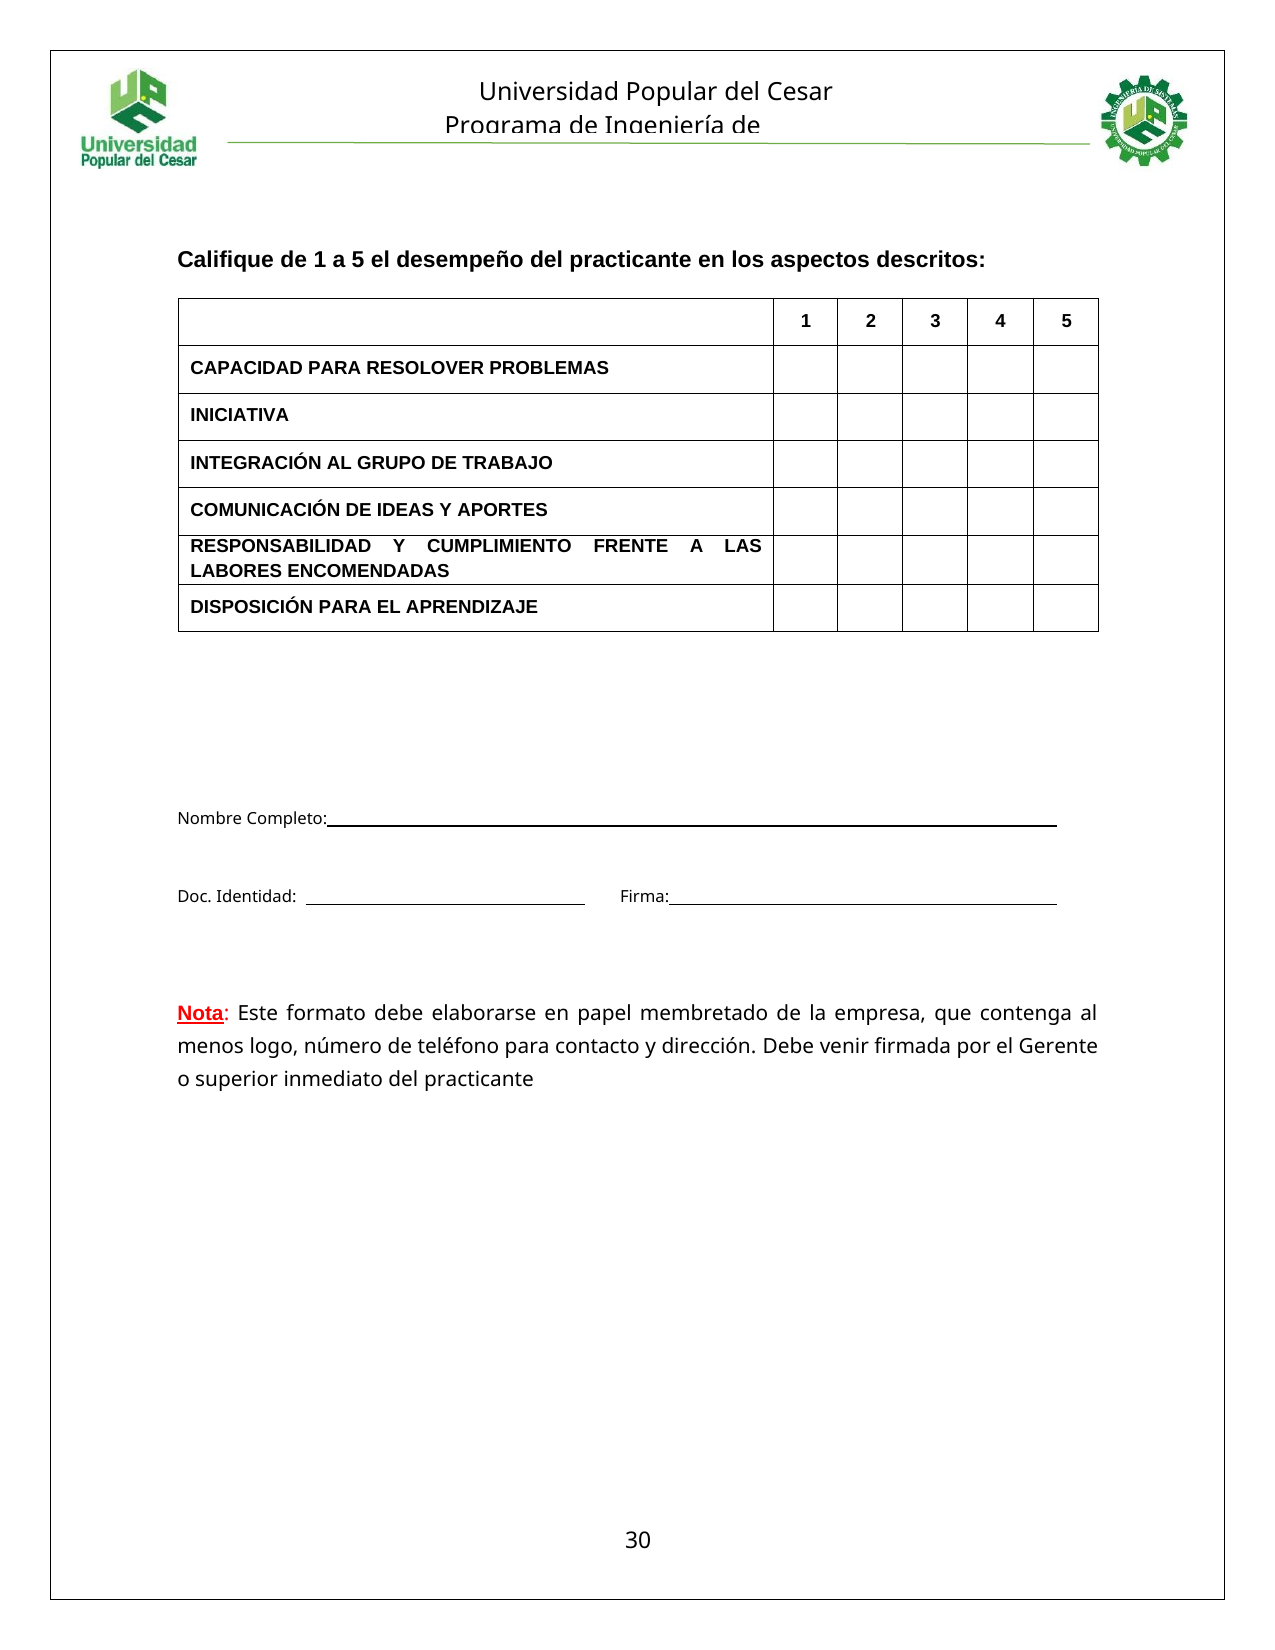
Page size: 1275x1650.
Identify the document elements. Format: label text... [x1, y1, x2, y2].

table_cell [968, 536, 1033, 584]
table_cell [838, 346, 902, 393]
table_cell [774, 488, 837, 534]
table_cell [903, 394, 967, 440]
table_header 4 [968, 299, 1033, 345]
table_cell [968, 346, 1033, 393]
table_cell INICIATIVA [179, 394, 773, 440]
table_cell [903, 536, 967, 584]
table_cell [1034, 441, 1098, 487]
table_header 1 [774, 299, 837, 345]
table_cell [968, 394, 1033, 440]
table_cell [774, 585, 837, 631]
table_cell [838, 536, 902, 584]
text Nota: Este formato debe elaborarse en papel membretado de la empresa, que contenga al menos logo, número de teléfono para contacto y dirección. Debe venir firmada por el Gerente o superior inmediato del practicante [177, 998, 1099, 1092]
text Nombre Completo: [177, 806, 1202, 829]
table_cell [838, 394, 902, 440]
table_cell [903, 346, 967, 393]
table_cell [774, 394, 837, 440]
table_cell DISPOSICIÓN PARA EL APRENDIZAJE [179, 585, 773, 631]
table_cell [903, 488, 967, 534]
table_cell [1034, 585, 1098, 631]
table_header 5 [1034, 299, 1098, 345]
table_cell [774, 346, 837, 393]
table_cell [968, 488, 1033, 534]
table_cell [1034, 488, 1098, 534]
table_header [179, 299, 773, 345]
table_cell RESPONSABILIDAD Y CUMPLIMIENTO FRENTE A LAS LABORES ENCOMENDADAS [179, 536, 773, 584]
table_cell [1034, 394, 1098, 440]
table_cell [968, 441, 1033, 487]
table_cell [774, 536, 837, 584]
picture [79, 68, 198, 169]
table_header 2 [838, 299, 902, 345]
table_cell [1034, 536, 1098, 584]
table_cell [838, 488, 902, 534]
text Doc. Identidad: Firma: [177, 884, 1202, 907]
table_cell [838, 441, 902, 487]
table_cell INTEGRACIÓN AL GRUPO DE TRABAJO [179, 441, 773, 487]
text Califique de 1 a 5 el desempeño del practicante en los aspectos descritos: [177, 246, 1202, 272]
table_cell [903, 585, 967, 631]
table_cell [774, 441, 837, 487]
picture [1097, 75, 1192, 172]
table_cell [968, 585, 1033, 631]
table_header 3 [903, 299, 967, 345]
table_cell [903, 441, 967, 487]
table_cell COMUNICACIÓN DE IDEAS Y APORTES [179, 488, 773, 534]
table_cell CAPACIDAD PARA RESOLOVER PROBLEMAS [179, 346, 773, 393]
table_cell [838, 585, 902, 631]
table_cell [1034, 346, 1098, 393]
